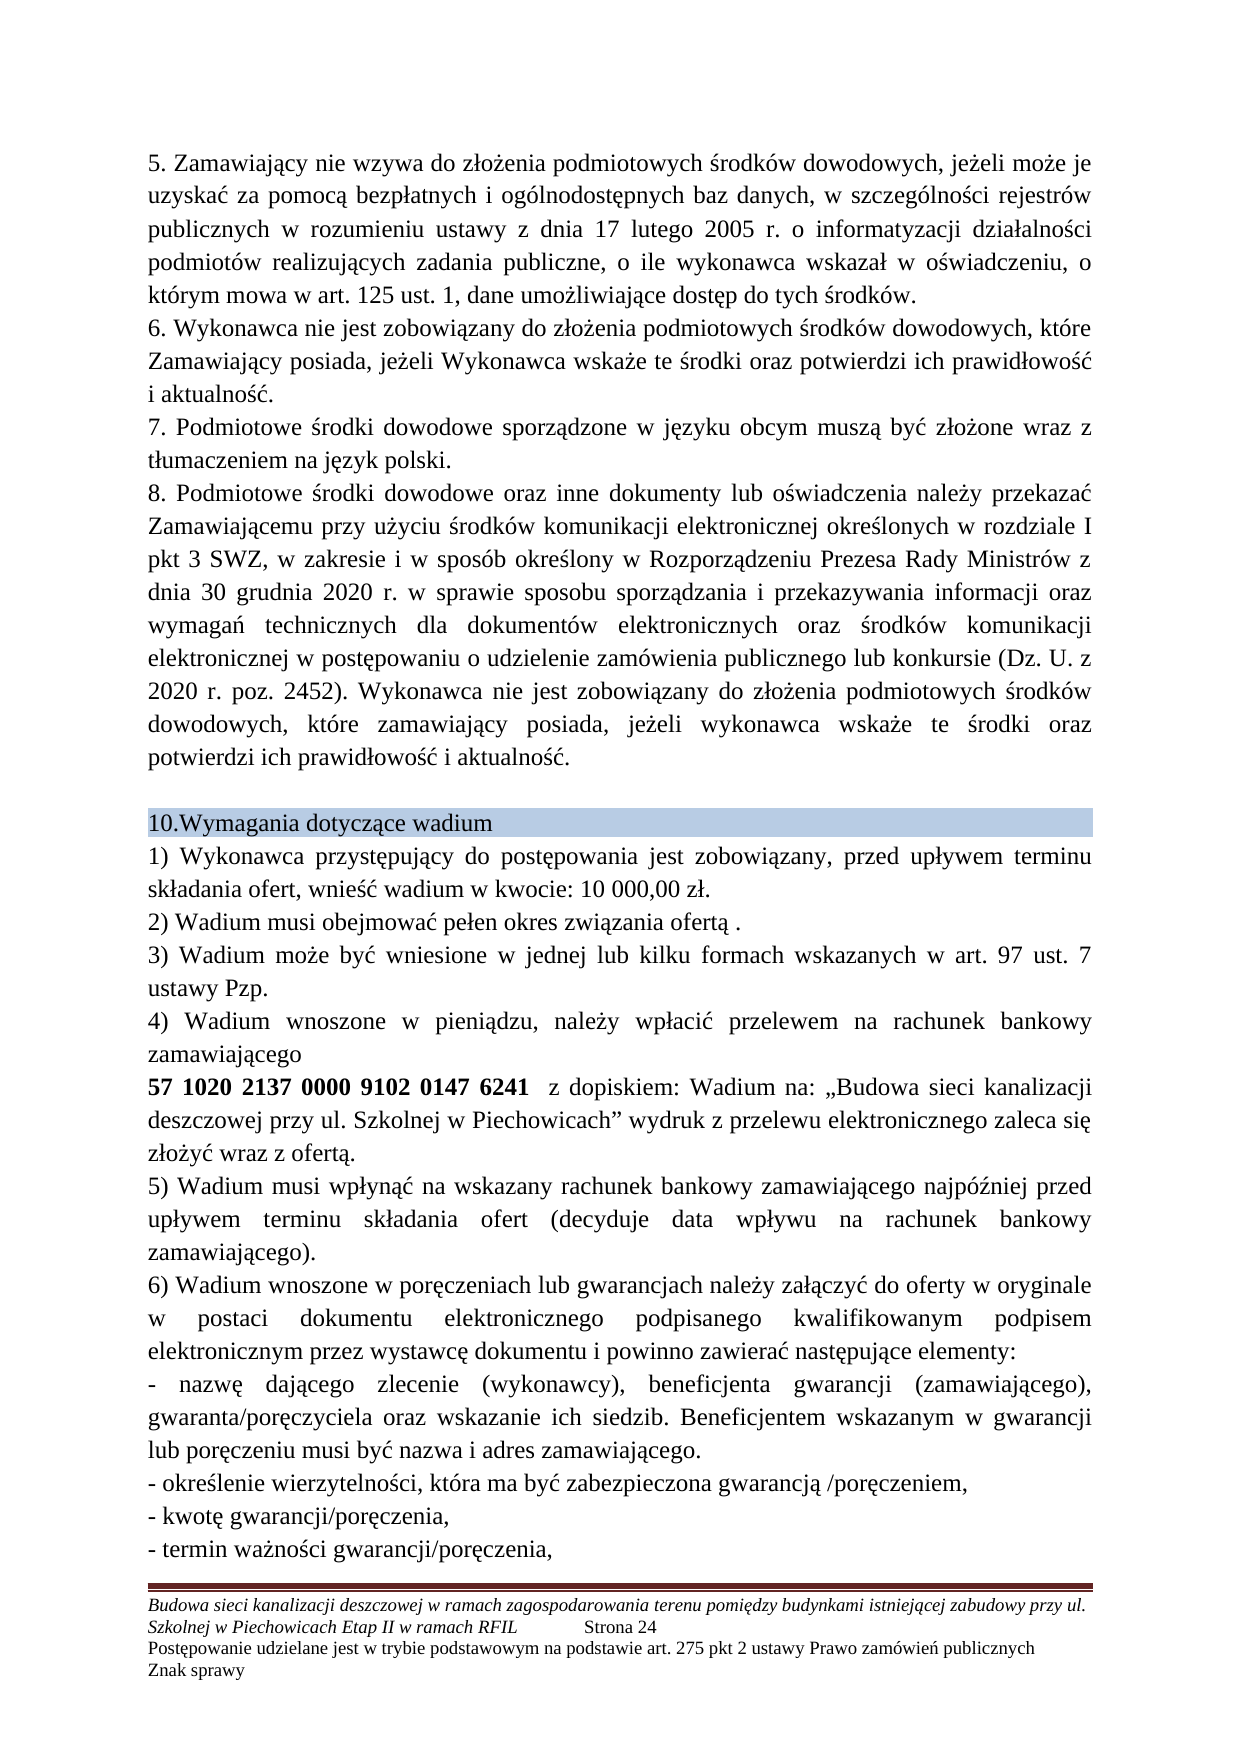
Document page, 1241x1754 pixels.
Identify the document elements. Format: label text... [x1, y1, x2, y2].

text 5) Wadium musi wpłynąć na wskazany rachunek bankowy zamawiającego najpóźniej przed upływem terminu składania ofert (decyduje data wpływu na rachunek bankowy zamawiającego). [148, 1171, 1093, 1266]
text 10.Wymagania dotyczące wadium [148, 808, 1093, 837]
text 3) Wadium może być wniesione w jednej lub kilku formach wskazanych w art. 97 ust. 7 ustawy Pzp. [148, 940, 1093, 1002]
text 6. Wykonawca nie jest zobowiązany do złożenia podmiotowych środków dowodowych, które Zamawiający posiada, jeżeli Wykonawca wskaże te środki oraz potwierdzi ich prawidłowość i aktualność. [148, 313, 1093, 407]
text 5. Zamawiający nie wzywa do złożenia podmiotowych środków dowodowych, jeżeli może je uzyskać za pomocą bezpłatnych i ogólnodostępnych baz danych, w szczególności rejestrów publicznych w rozumieniu ustawy z dnia 17 lutego 2005 r. o informatyzacji działalności podmiotów realizujących zadania publiczne, o ile wykonawca wskazał w oświadczeniu, o którym mowa w art. 125 ust. 1, dane umożliwiające dostęp do tych środków. [148, 148, 1093, 308]
text 6) Wadium wnoszone w poręczeniach lub gwarancjach należy załączyć do oferty w oryginale w postaci dokumentu elektronicznego podpisanego kwalifikowanym podpisem elektronicznym przez wystawcę dokumentu i powinno zawierać następujące elementy: [148, 1270, 1093, 1365]
text - kwotę gwarancji/poręczenia, [148, 1501, 1093, 1530]
text 57 1020 2137 0000 9102 0147 6241 z dopiskiem: Wadium na: „Budowa sieci kanalizacji deszczowej przy ul. Szkolnej w Piechowicach” wydruk z przelewu elektronicznego zaleca się złożyć wraz z ofertą. [148, 1072, 1093, 1167]
text 7. Podmiotowe środki dowodowe sporządzone w języku obcym muszą być złożone wraz z tłumaczeniem na język polski. [148, 412, 1093, 473]
text 8. Podmiotowe środki dowodowe oraz inne dokumenty lub oświadczenia należy przekazać Zamawiającemu przy użyciu środków komunikacji elektronicznej określonych w rozdziale I pkt 3 SWZ, w zakresie i w sposób określony w Rozporządzeniu Prezesa Rady Ministrów z dnia 30 grudnia 2020 r. w sprawie sposobu sporządzania i przekazywania informacji oraz wymagań technicznych dla dokumentów elektronicznych oraz środków komunikacji elektronicznej w postępowaniu o udzielenie zamówienia publicznego lub konkursie (Dz. U. z 2020 r. poz. 2452). Wykonawca nie jest zobowiązany do złożenia podmiotowych środków dowodowych, które zamawiający posiada, jeżeli wykonawca wskaże te środki oraz potwierdzi ich prawidłowość i aktualność. [148, 478, 1093, 771]
text 4) Wadium wnoszone w pieniądzu, należy wpłacić przelewem na rachunek bankowy zamawiającego [148, 1006, 1093, 1068]
text - nazwę dającego zlecenie (wykonawcy), beneficjenta gwarancji (zamawiającego), gwaranta/poręczyciela oraz wskazanie ich siedzib. Beneficjentem wskazanym w gwarancji lub poręczeniu musi być nazwa i adres zamawiającego. [148, 1369, 1093, 1464]
text - określenie wierzytelności, która ma być zabezpieczona gwarancją /poręczeniem, [148, 1468, 1093, 1497]
text 1) Wykonawca przystępujący do postępowania jest zobowiązany, przed upływem terminu składania ofert, wnieść wadium w kwocie: 10 000,00 zł. [148, 841, 1093, 903]
text 2) Wadium musi obejmować pełen okres związania ofertą . [148, 907, 1093, 936]
text - termin ważności gwarancji/poręczenia, [148, 1534, 1093, 1563]
